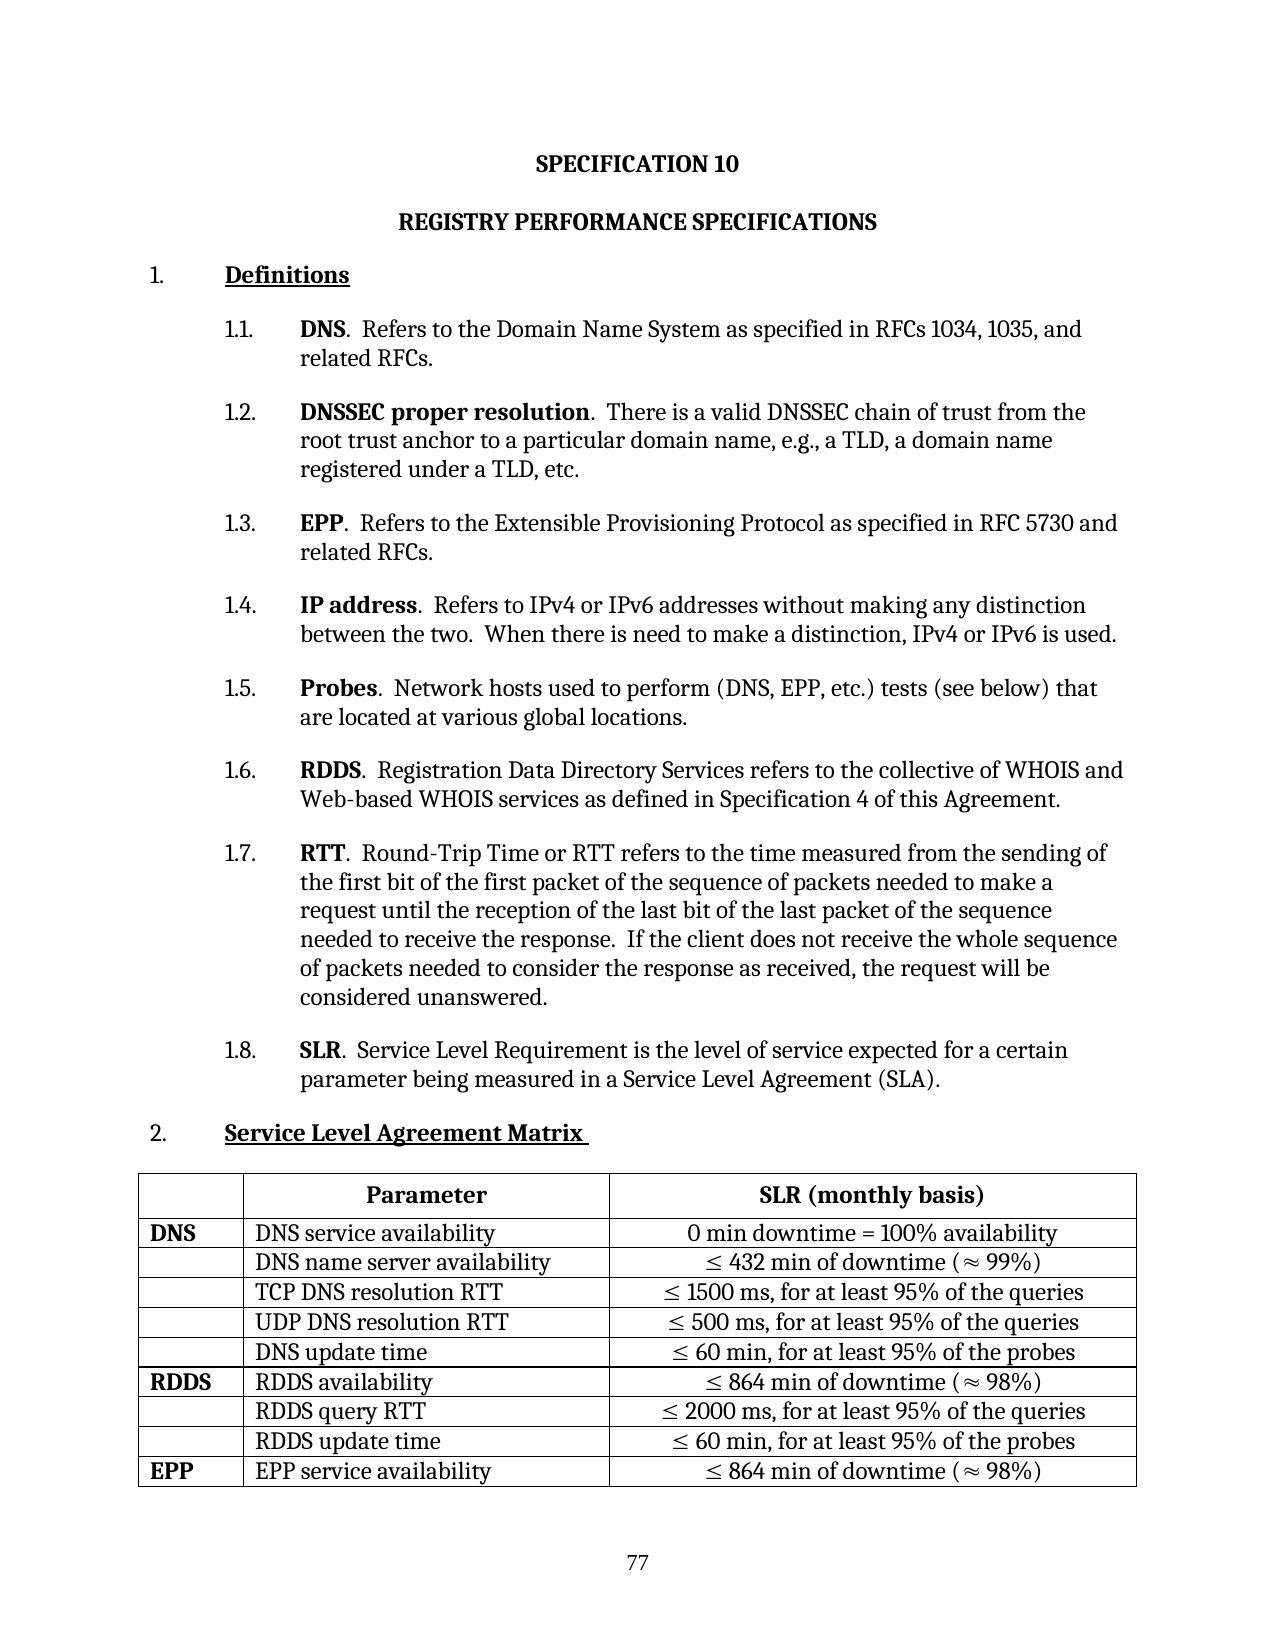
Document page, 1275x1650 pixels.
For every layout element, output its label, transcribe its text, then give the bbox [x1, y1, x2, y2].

table_cell [139, 1248, 243, 1277]
table_cell DNS service availability [244, 1219, 609, 1247]
text SLR. Service Level Requirement is the level of service expected for a certain parameter being measured in a Service Level Agreement (SLA). [225, 1036, 1125, 1094]
table_cell EPP service availability [244, 1457, 609, 1486]
table_cell 864 min of downtime ( 98%) [610, 1457, 1136, 1486]
table_cell EPP [139, 1457, 243, 1486]
table_cell UDP DNS resolution RTT [244, 1308, 609, 1337]
text RDDS. Registration Data Directory Services refers to the collective of WHOIS and Web-based WHOIS services as defined in Specification 4 of this Agreement. [225, 756, 1125, 814]
table_cell DNS update time [244, 1338, 609, 1366]
text EPP. Refers to the Extensible Provisioning Protocol as specified in RFC 5730 and related RFCs. [225, 509, 1125, 566]
table_cell 1500 ms, for at least 95% of the queries [610, 1278, 1136, 1307]
table_cell 500 ms, for at least 95% of the queries [610, 1308, 1136, 1337]
table_cell TCP DNS resolution RTT [244, 1278, 609, 1307]
table_cell RDDS [139, 1368, 243, 1396]
table_cell DNS [139, 1219, 243, 1247]
table_cell 60 min, for at least 95% of the probes [610, 1427, 1136, 1456]
text Probes. Network hosts used to perform (DNS, EPP, etc.) tests (see below) that are located at various global locations. [225, 674, 1125, 731]
table_cell RDDS availability [244, 1368, 609, 1396]
table_cell 432 min of downtime ( 99%) [610, 1248, 1136, 1277]
table_cell 60 min, for at least 95% of the probes [610, 1338, 1136, 1366]
table_cell DNS name server availability [244, 1248, 609, 1277]
table_cell [139, 1338, 243, 1366]
text IP address. Refers to IPv4 or IPv6 addresses without making any distinction between the two. When there is need to make a distinction, IPv4 or IPv6 is used. [225, 591, 1125, 649]
table_cell [139, 1278, 243, 1307]
text REGISTRY PERFORMANCE SPECIFICATIONS [150, 150, 1125, 236]
text Service Level Agreement Matrix [150, 1119, 1125, 1147]
table_cell 864 min of downtime ( 98%) [610, 1368, 1136, 1396]
table_cell 2000 ms, for at least 95% of the queries [610, 1397, 1136, 1426]
text Definitions [150, 261, 1125, 290]
table_cell RDDS query RTT [244, 1397, 609, 1426]
table_cell [139, 1427, 243, 1456]
table_cell [139, 1308, 243, 1337]
text RTT. Round-Trip Time or RTT refers to the time measured from the sending of the first bit of the first packet of the sequence of packets needed to make a request until the reception of the last bit of the last packet of the sequence needed to receive the response. If the client does not receive the whole sequence of packets needed to consider the response as received, the request will be considered unanswered. [225, 839, 1125, 1011]
table_cell 0 min downtime = 100% availability [610, 1219, 1136, 1247]
table_cell RDDS update time [244, 1427, 609, 1456]
table_header SLR (monthly basis) [610, 1174, 1136, 1217]
text DNS. Refers to the Domain Name System as specified in RFCs 1034, 1035, and related RFCs. [225, 315, 1125, 372]
table_header [139, 1174, 243, 1217]
table_cell [139, 1397, 243, 1426]
text DNSSEC proper resolution. There is a valid DNSSEC chain of trust from the root trust anchor to a particular domain name, e.g., a TLD, a domain name registered under a TLD, etc. [225, 397, 1125, 484]
table_header Parameter [244, 1174, 609, 1217]
